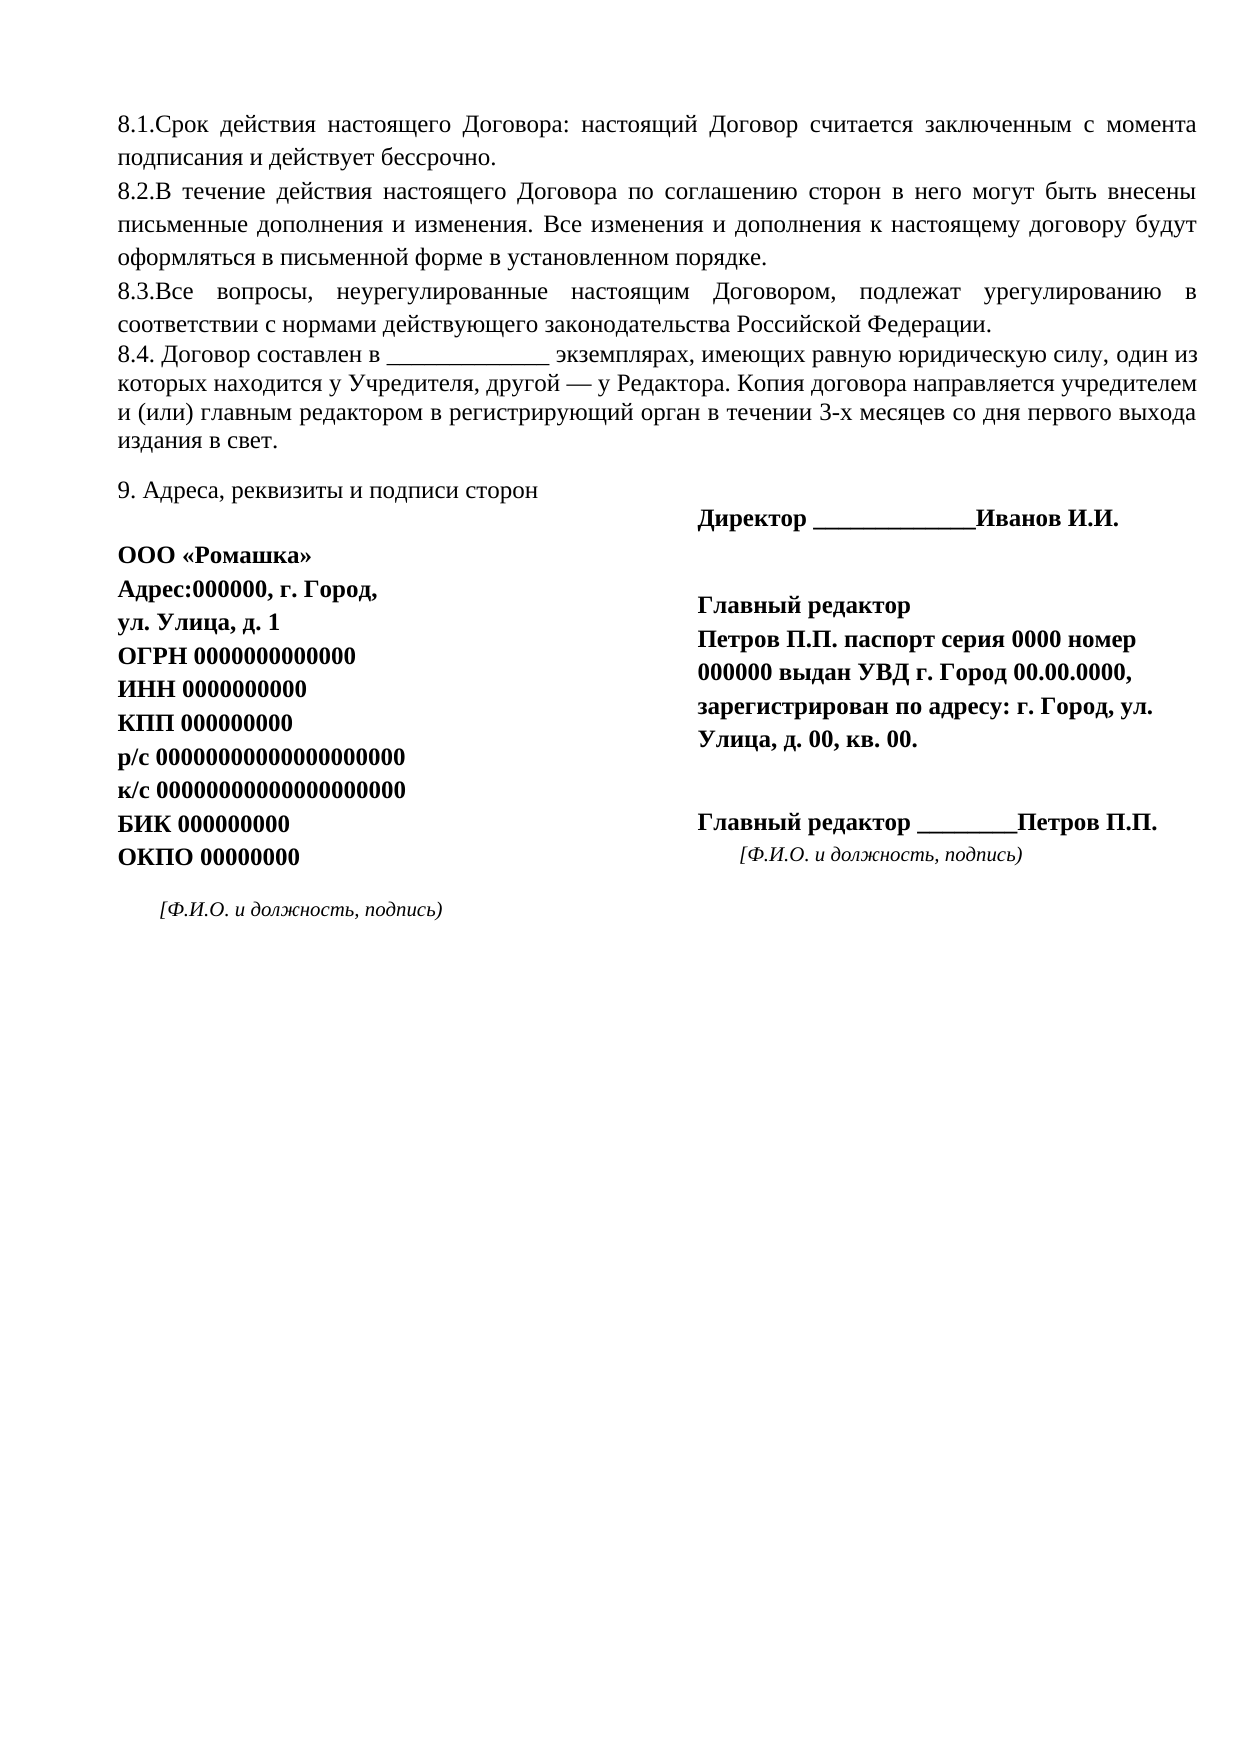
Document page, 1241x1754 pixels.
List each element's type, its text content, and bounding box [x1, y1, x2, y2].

text ООО «Ромашка» [117, 537, 697, 571]
text Главный редактор Петров П.П. паспорт серия 0000 номер 000000 выдан УВД г. Город 00.00.0000, зарегистрирован по адресу: г. Город, ул. Улица, д. 00, кв. 00. [697, 587, 1198, 755]
text 8.1.Срок действия настоящего Договора: настоящий Договор считается заключенным с момента подписания и действует бессрочно. [117, 106, 1198, 172]
text 8.3.Все вопросы, неурегулированные настоящим Договором, подлежат урегулированию в соответствии с нормами действующего законодательства Российской Федерации. [117, 272, 1198, 339]
text 9. Адреса, реквизиты и подписи сторон [117, 475, 1198, 503]
text [Ф.И.О. и должность, подпись) [117, 897, 1198, 921]
text р/с 00000000000000000000 [117, 738, 697, 772]
text ОГРН 0000000000000 [117, 638, 697, 671]
text [Ф.И.О. и должность, подпись) [697, 842, 1198, 866]
text ул. Улица, д. 1 [117, 604, 697, 638]
text КПП 000000000 [117, 705, 697, 738]
text ОКПО 00000000 [117, 839, 697, 872]
text БИК 000000000 [117, 805, 697, 839]
text Адрес:000000, г. Город, [117, 571, 697, 604]
text Директор _____________Иванов И.И. [697, 503, 1198, 532]
text 8.2.В течение действия настоящего Договора по соглашению сторон в него могут быть внесены письменные дополнения и изменения. Все изменения и дополнения к настоящему договору будут оформляться в письменной форме в установленном порядке. [117, 172, 1198, 272]
text 8.4. Договор составлен в _____________ экземплярах, имеющих равную юридическую силу, один из которых находится у Учредителя, другой — у Редактора. Копия договора направляется учредителем и (или) главным редактором в регистрирующий орган в течении 3-х месяцев со дня первого выхода издания в свет. [117, 339, 1198, 454]
text Главный редактор ________Петров П.П. [697, 807, 1198, 835]
text ИНН 0000000000 [117, 671, 697, 705]
text к/с 00000000000000000000 [117, 772, 697, 805]
